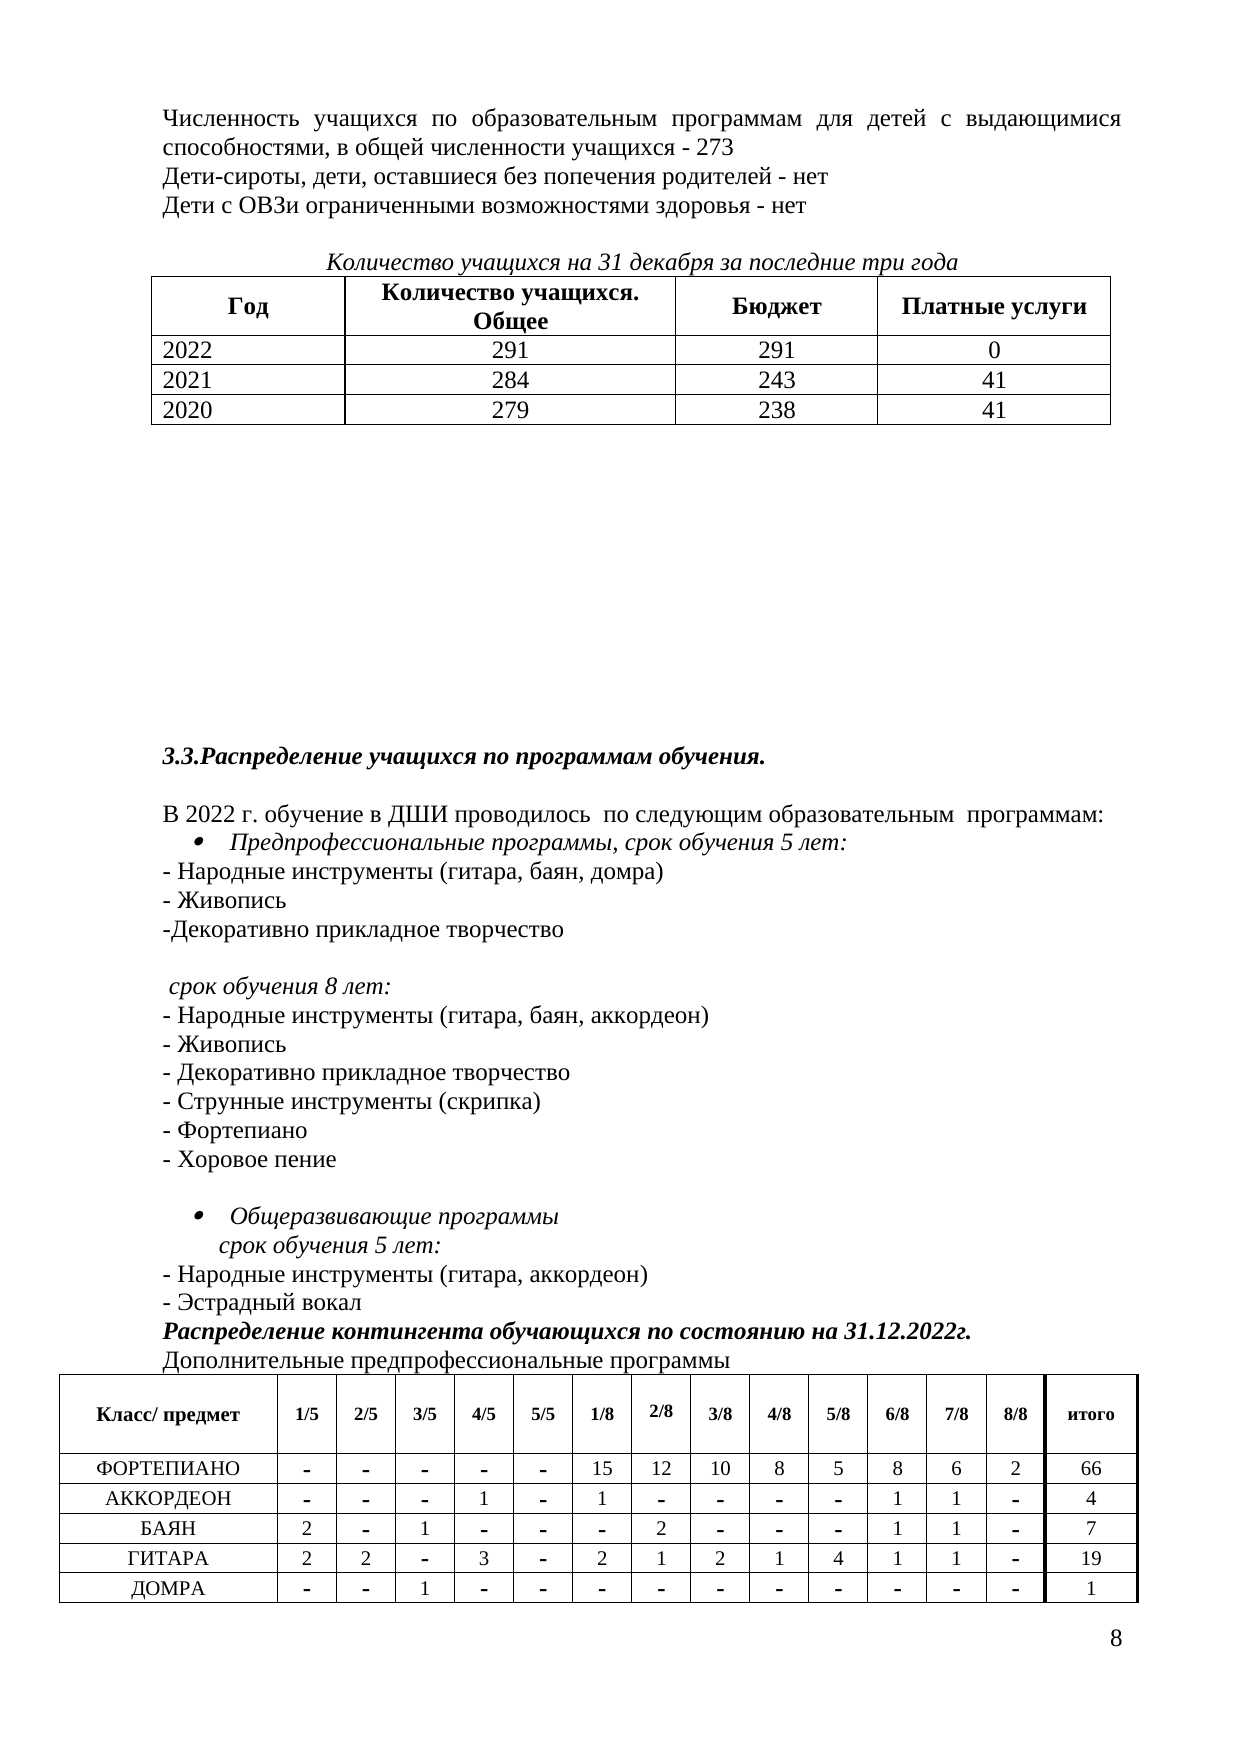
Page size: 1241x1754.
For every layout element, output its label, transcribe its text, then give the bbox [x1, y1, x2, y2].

table_header 5/5 [514, 1375, 572, 1453]
table_cell 291 [676, 336, 877, 364]
table_cell 7 [1047, 1514, 1136, 1542]
table_cell - [455, 1454, 513, 1483]
table_cell 1 [927, 1544, 986, 1572]
table_cell 19 [1047, 1544, 1136, 1572]
table_cell 5 [809, 1454, 867, 1483]
text - Эстрадный вокал [162, 1287, 1122, 1316]
table_cell 291 [346, 336, 675, 364]
table_cell - [514, 1514, 572, 1542]
table_header 7/8 [927, 1375, 986, 1453]
table_cell 12 [632, 1454, 690, 1483]
table_header Бюджет [676, 277, 877, 334]
text Распределение контингента обучающихся по состоянию на 31.12.2022г. [162, 1316, 1122, 1345]
table_cell 1 [396, 1514, 454, 1542]
table_header Платные услуги [878, 277, 1110, 334]
table_cell 41 [878, 395, 1110, 424]
table_cell Фортепиано [60, 1454, 277, 1483]
table_cell 3 [455, 1544, 513, 1572]
table_cell 2 [987, 1454, 1043, 1483]
table_cell - [337, 1484, 395, 1513]
table_cell 4 [809, 1544, 867, 1572]
table_cell - [750, 1514, 808, 1542]
table_header 3/8 [691, 1375, 749, 1453]
table_cell - [337, 1454, 395, 1483]
table_cell 1 [868, 1544, 926, 1572]
table_cell - [987, 1544, 1043, 1572]
table_header 2/8 [632, 1375, 690, 1453]
text - Декоративно прикладное творчество [162, 1057, 1122, 1086]
table_cell - [573, 1514, 631, 1542]
table_cell - [691, 1484, 749, 1513]
text Дети с ОВЗи ограниченными возможностями здоровья - нет [162, 190, 1122, 218]
text - Народные инструменты (гитара, баян, аккордеон) [162, 1000, 1122, 1029]
table_header 4/8 [750, 1375, 808, 1453]
table_cell 1 [632, 1544, 690, 1572]
table_cell 0 [878, 336, 1110, 364]
text - Фортепиано [162, 1115, 1122, 1144]
table_cell Гитара [60, 1544, 277, 1572]
table_cell 1 [455, 1484, 513, 1513]
table_cell 279 [346, 395, 675, 424]
table_cell 10 [691, 1454, 749, 1483]
table_header 5/8 [809, 1375, 867, 1453]
table_cell - [987, 1573, 1043, 1602]
table_cell - [455, 1514, 513, 1542]
list Общеразвивающие программы [192, 1201, 1122, 1230]
text срок обучения 8 лет: [162, 971, 1122, 1000]
table_cell 2 [691, 1544, 749, 1572]
table_cell - [396, 1454, 454, 1483]
table_cell - [691, 1573, 749, 1602]
table_cell 1 [927, 1514, 986, 1542]
table_cell 4 [1047, 1484, 1136, 1513]
table_cell 1 [573, 1484, 631, 1513]
table_cell - [337, 1573, 395, 1602]
text В 2022 г. обучение в ДШИ проводилось по следующим образовательным программам: [162, 799, 1122, 827]
table_cell 1 [750, 1544, 808, 1572]
table_cell 2 [632, 1514, 690, 1542]
table_cell 6 [927, 1454, 986, 1483]
table_header 4/5 [455, 1375, 513, 1453]
table_cell - [750, 1573, 808, 1602]
table_cell 2 [337, 1544, 395, 1572]
table_cell - [987, 1484, 1043, 1513]
table_cell 2022 [152, 336, 344, 364]
table_header 6/8 [868, 1375, 926, 1453]
table_cell - [337, 1514, 395, 1542]
text Численность учащихся по образовательным программам для детей с выдающимися способностями, в общей численности учащихся - 273 [162, 103, 1122, 161]
table_cell - [396, 1484, 454, 1513]
table_cell 2 [573, 1544, 631, 1572]
table_header итого [1047, 1375, 1136, 1453]
table_cell 66 [1047, 1454, 1136, 1483]
table_cell 2 [278, 1544, 336, 1572]
table_cell 8 [750, 1454, 808, 1483]
text - Народные инструменты (гитара, баян, домра) [162, 856, 1122, 885]
text Количество учащихся на 31 декабря за последние три года [162, 247, 1122, 276]
table_cell - [514, 1484, 572, 1513]
table_cell - [809, 1484, 867, 1513]
table_cell - [514, 1573, 572, 1602]
table_header Год [152, 277, 344, 334]
table_cell 1 [868, 1514, 926, 1542]
table_header 2/5 [337, 1375, 395, 1453]
table_cell 8 [868, 1454, 926, 1483]
table_cell - [573, 1573, 631, 1602]
text 3.3.Распределение учащихся по программам обучения. [162, 741, 1122, 770]
table_cell - [278, 1484, 336, 1513]
text Дополнительные предпрофессиональные программы [162, 1345, 1122, 1374]
text Дети-сироты, дети, оставшиеся без попечения родителей - нет [162, 161, 1122, 190]
table_header 1/5 [278, 1375, 336, 1453]
list Предпрофессиональные программы, срок обучения 5 лет: [192, 827, 1122, 856]
text -Декоративно прикладное творчество [162, 914, 1122, 942]
table_cell 284 [346, 365, 675, 394]
table_cell - [632, 1484, 690, 1513]
table_cell 1 [1047, 1573, 1136, 1602]
table_cell - [514, 1454, 572, 1483]
table_cell - [809, 1573, 867, 1602]
table_cell - [514, 1544, 572, 1572]
table_cell ДОМРА [60, 1573, 277, 1602]
text - Хоровое пение [162, 1144, 1122, 1172]
table_cell - [632, 1573, 690, 1602]
table_cell - [278, 1454, 336, 1483]
table_cell - [278, 1573, 336, 1602]
table_cell 1 [927, 1484, 986, 1513]
table_cell 1 [868, 1484, 926, 1513]
table_header Класс/ предмет [60, 1375, 277, 1453]
table_header 8/8 [987, 1375, 1043, 1453]
table_cell Аккордеон [60, 1484, 277, 1513]
table_cell 2020 [152, 395, 344, 424]
text - Струнные инструменты (скрипка) [162, 1086, 1122, 1115]
table_cell - [396, 1544, 454, 1572]
text - Живопись [162, 885, 1122, 914]
table_cell - [809, 1514, 867, 1542]
table_cell 15 [573, 1454, 631, 1483]
table_cell 2021 [152, 365, 344, 394]
table_cell 1 [396, 1573, 454, 1602]
table_cell - [868, 1573, 926, 1602]
table_cell - [750, 1484, 808, 1513]
table_cell бАЯН [60, 1514, 277, 1542]
table_cell 2 [278, 1514, 336, 1542]
table_cell - [987, 1514, 1043, 1542]
text - Живопись [162, 1029, 1122, 1057]
table_header 1/8 [573, 1375, 631, 1453]
table_header 3/5 [396, 1375, 454, 1453]
text срок обучения 5 лет: [162, 1230, 1122, 1259]
table_cell - [927, 1573, 986, 1602]
table_cell 243 [676, 365, 877, 394]
table_cell - [691, 1514, 749, 1542]
table_header Количество учащихся. Общее [346, 277, 675, 334]
text - Народные инструменты (гитара, аккордеон) [162, 1259, 1122, 1287]
table_cell - [455, 1573, 513, 1602]
table_cell 238 [676, 395, 877, 424]
table_cell 41 [878, 365, 1110, 394]
